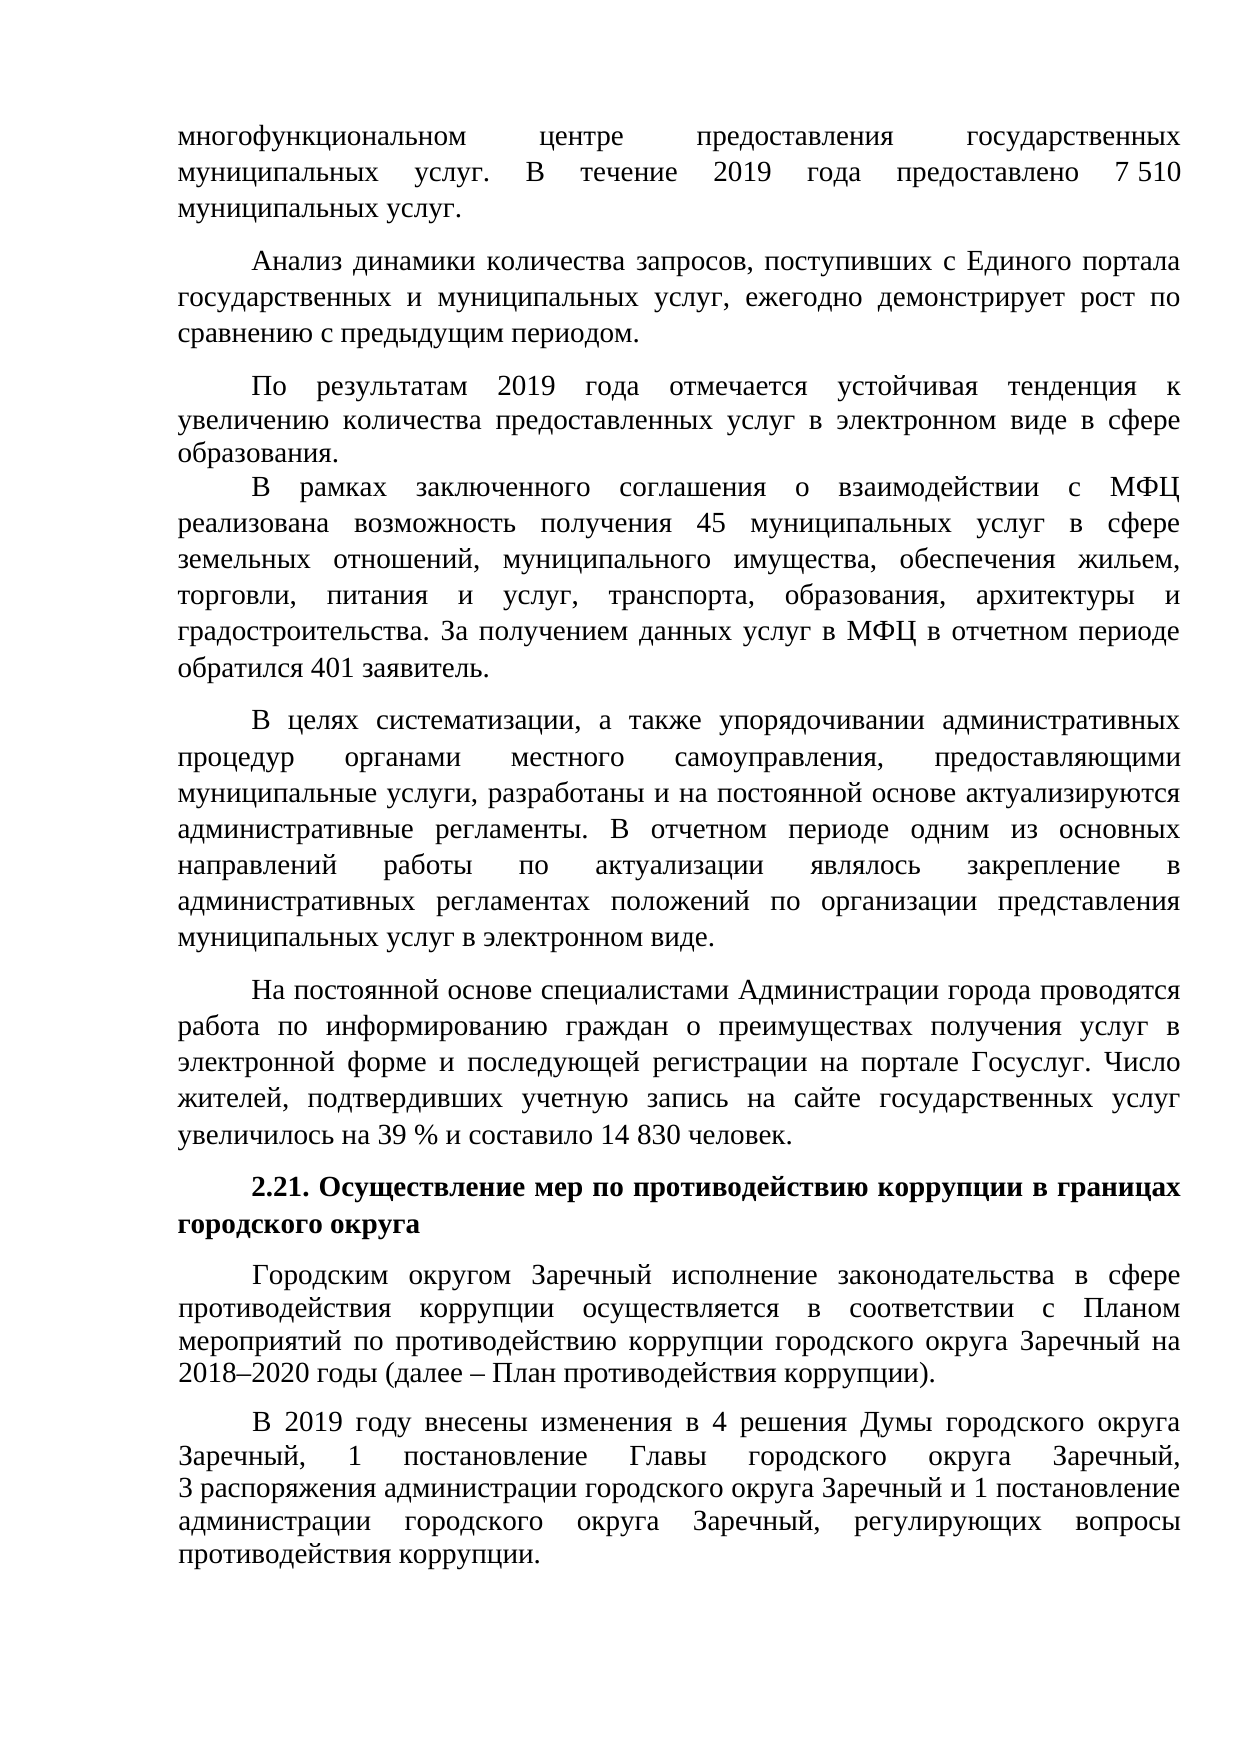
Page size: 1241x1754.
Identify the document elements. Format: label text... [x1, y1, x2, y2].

text В целях систематизации, а также упорядочивании административных процедур органами местного самоуправления, предоставляющими муниципальные услуги, разработаны и на постоянной основе актуализируются административные регламенты. В отчетном периоде одним из основных направлений работы по актуализации являлось закрепление в административных регламентах положений по организации представления муниципальных услуг в электронном виде. [177, 702, 1181, 847]
text В рамках заключенного соглашения о взаимодействии с МФЦ реализована возможность получения 45 муниципальных услуг в сфере земельных отношений, муниципального имущества, обеспечения жильем, торговли, питания и услуг, транспорта, образования, архитектуры и градостроительства. За получением данных услуг в МФЦ в отчетном периоде обратился 401 заявитель. [177, 469, 1181, 683]
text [177, 118, 1181, 224]
text На постоянной основе специалистами Администрации города проводятся работа по информированию граждан о преимуществах получения услуг в электронной форме и последующей регистрации на портале Госуслуг. Число жителей, подтвердивших учетную запись на сайте государственных услуг увеличилось на 39 % и составило 14 830 человек. [177, 972, 1181, 1150]
text Анализ динамики количества запросов, поступивших с Единого портала государственных и муниципальных услуг, ежегодно демонстрирует рост по сравнению с предыдущим периодом. [177, 243, 1181, 349]
text По результатам 2019 года отмечается устойчивая тенденция к увеличению количества предоставленных услуг в электронном виде в сфере образования. [177, 368, 1181, 469]
text В целях систематизации, а также упорядочивании административных процедур органами местного самоуправления, предоставляющими муниципальные услуги, разработаны и на постоянной основе актуализируются административные регламенты. В отчетном периоде одним из основных направлений работы по актуализации являлось закрепление в административных регламентах положений по организации представления муниципальных услуг в электронном виде. [177, 917, 1181, 953]
text 2.21. Осуществление мер по противодействию коррупции в границах городского округа [177, 1169, 1181, 1239]
text В 2019 году внесены изменения в 4 решения Думы городского округа Заречный, 1 постановление Главы городского округа Заречный, 3 распоряжения администрации городского округа Заречный и 1 постановление администрации городского округа Заречный, регулирующих вопросы противодействия коррупции. [178, 1406, 1181, 1570]
text Городским округом Заречный исполнение законодательства в сфере противодействия коррупции осуществляется в соответствии с Планом мероприятий по противодействию коррупции городского округа Заречный на 2018–2020 годы (далее – План противодействия коррупции). [178, 1258, 1181, 1389]
